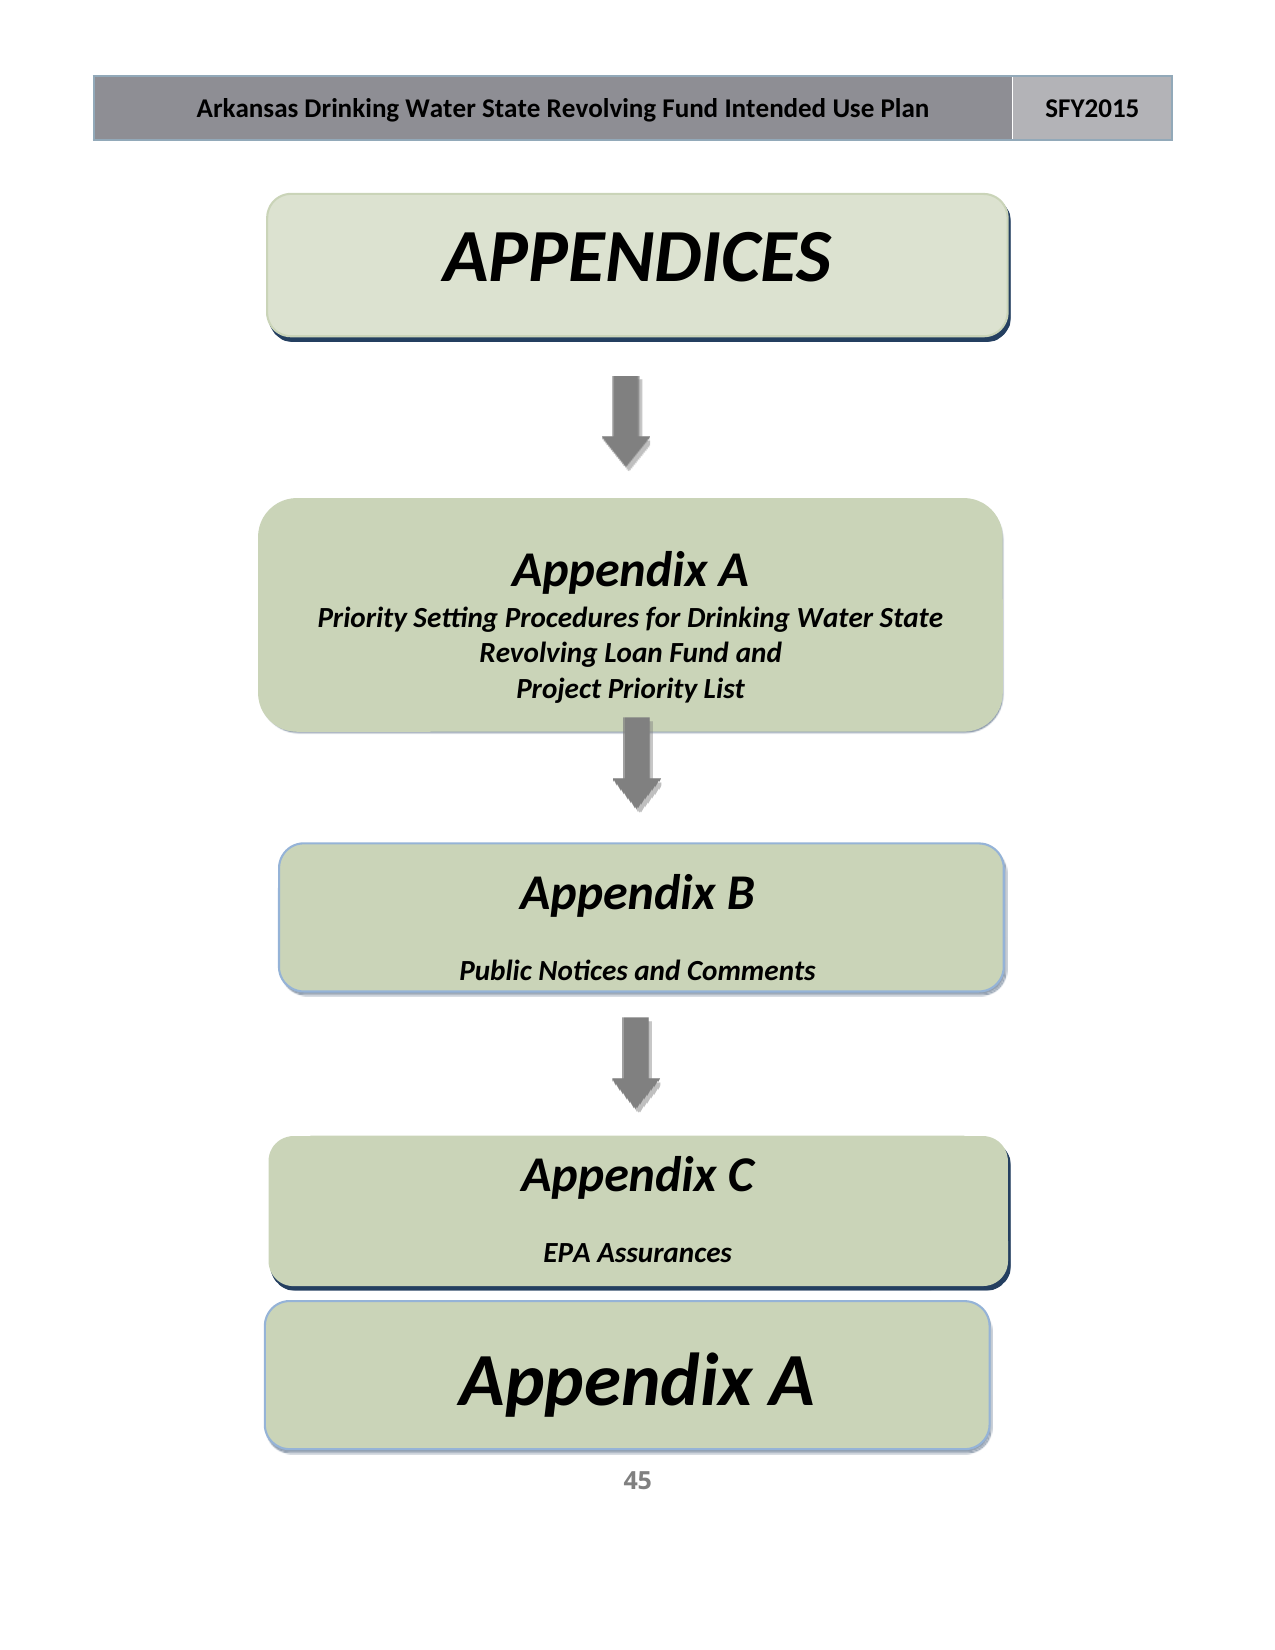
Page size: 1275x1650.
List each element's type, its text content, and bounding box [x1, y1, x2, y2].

text Appendix A [150, 1332, 1125, 1424]
picture [610, 1017, 661, 1111]
picture [600, 376, 651, 470]
picture [611, 717, 662, 811]
